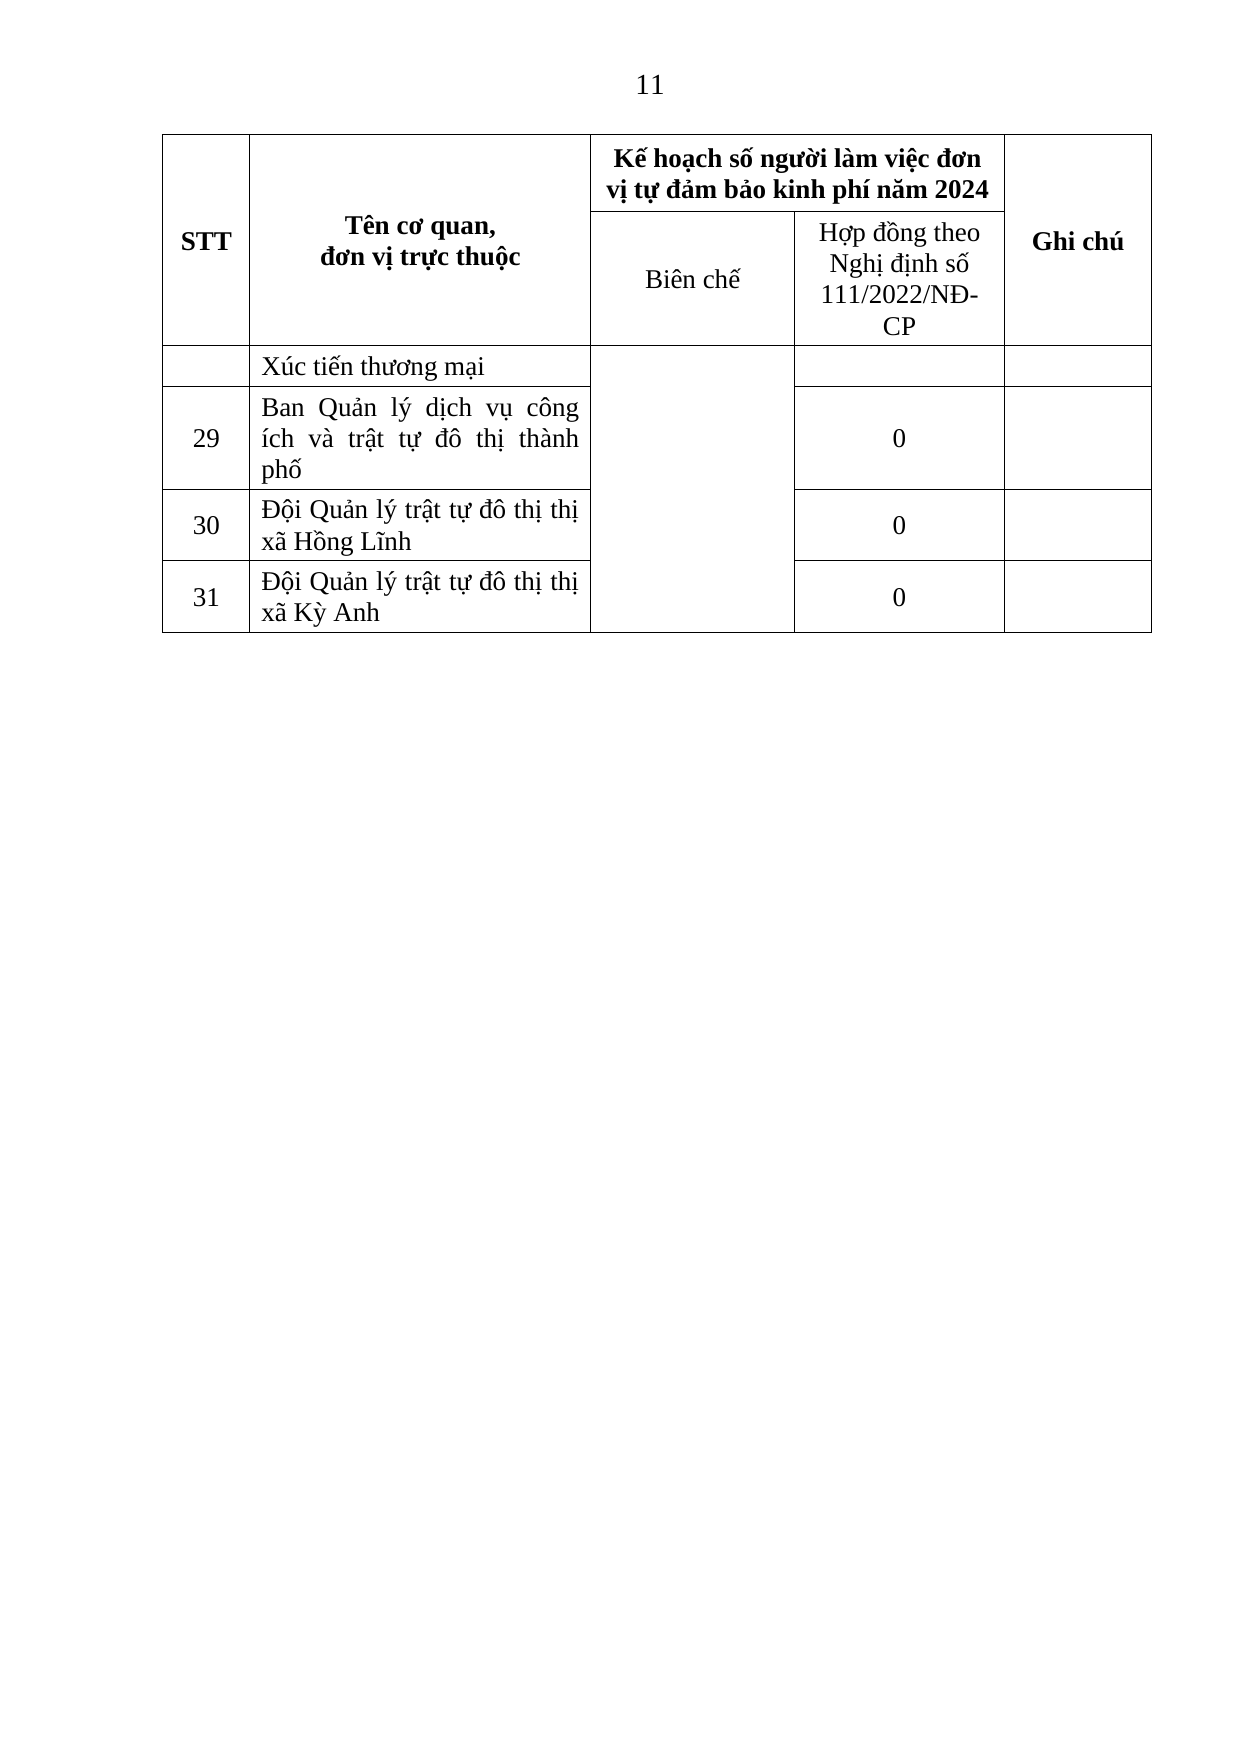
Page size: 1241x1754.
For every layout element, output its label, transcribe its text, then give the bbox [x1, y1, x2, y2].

table_cell 29 [163, 387, 249, 488]
table_header Tên cơ quan, đơn vị trực thuộc [250, 135, 590, 345]
table_cell [1005, 346, 1151, 386]
table_cell [1005, 490, 1151, 560]
table_cell Đội Quản lý trật tự đô thị thị xã Hồng Lĩnh [250, 490, 590, 560]
table_cell Hợp đồng theo Nghị định số 111/2022/NĐ-CP [795, 212, 1004, 345]
table_header STT [163, 135, 249, 345]
table_cell Trung tâm Khuyến công và Xúc tiến thương mại [250, 346, 590, 386]
table_cell Ban Quản lý dịch vụ công ích và trật tự đô thị thành phố [250, 387, 590, 488]
table_cell 0 [795, 387, 1004, 488]
table_cell 0 [795, 346, 1004, 386]
table_cell 0 [795, 490, 1004, 560]
table_header Kế hoạch số người làm việc đơn vị tự đảm bảo kinh phí năm 2024 [591, 135, 1004, 211]
table_header Ghi chú [1005, 135, 1151, 345]
table_cell 31 [163, 561, 249, 632]
table_cell [1005, 561, 1151, 632]
table_cell [1005, 387, 1151, 488]
table_cell Đội Quản lý trật tự đô thị thị xã Kỳ Anh [250, 561, 590, 632]
table_cell Biên chế [591, 212, 794, 345]
table_cell 0 [795, 561, 1004, 632]
table_cell 30 [163, 490, 249, 560]
table_cell 28 [163, 346, 249, 386]
